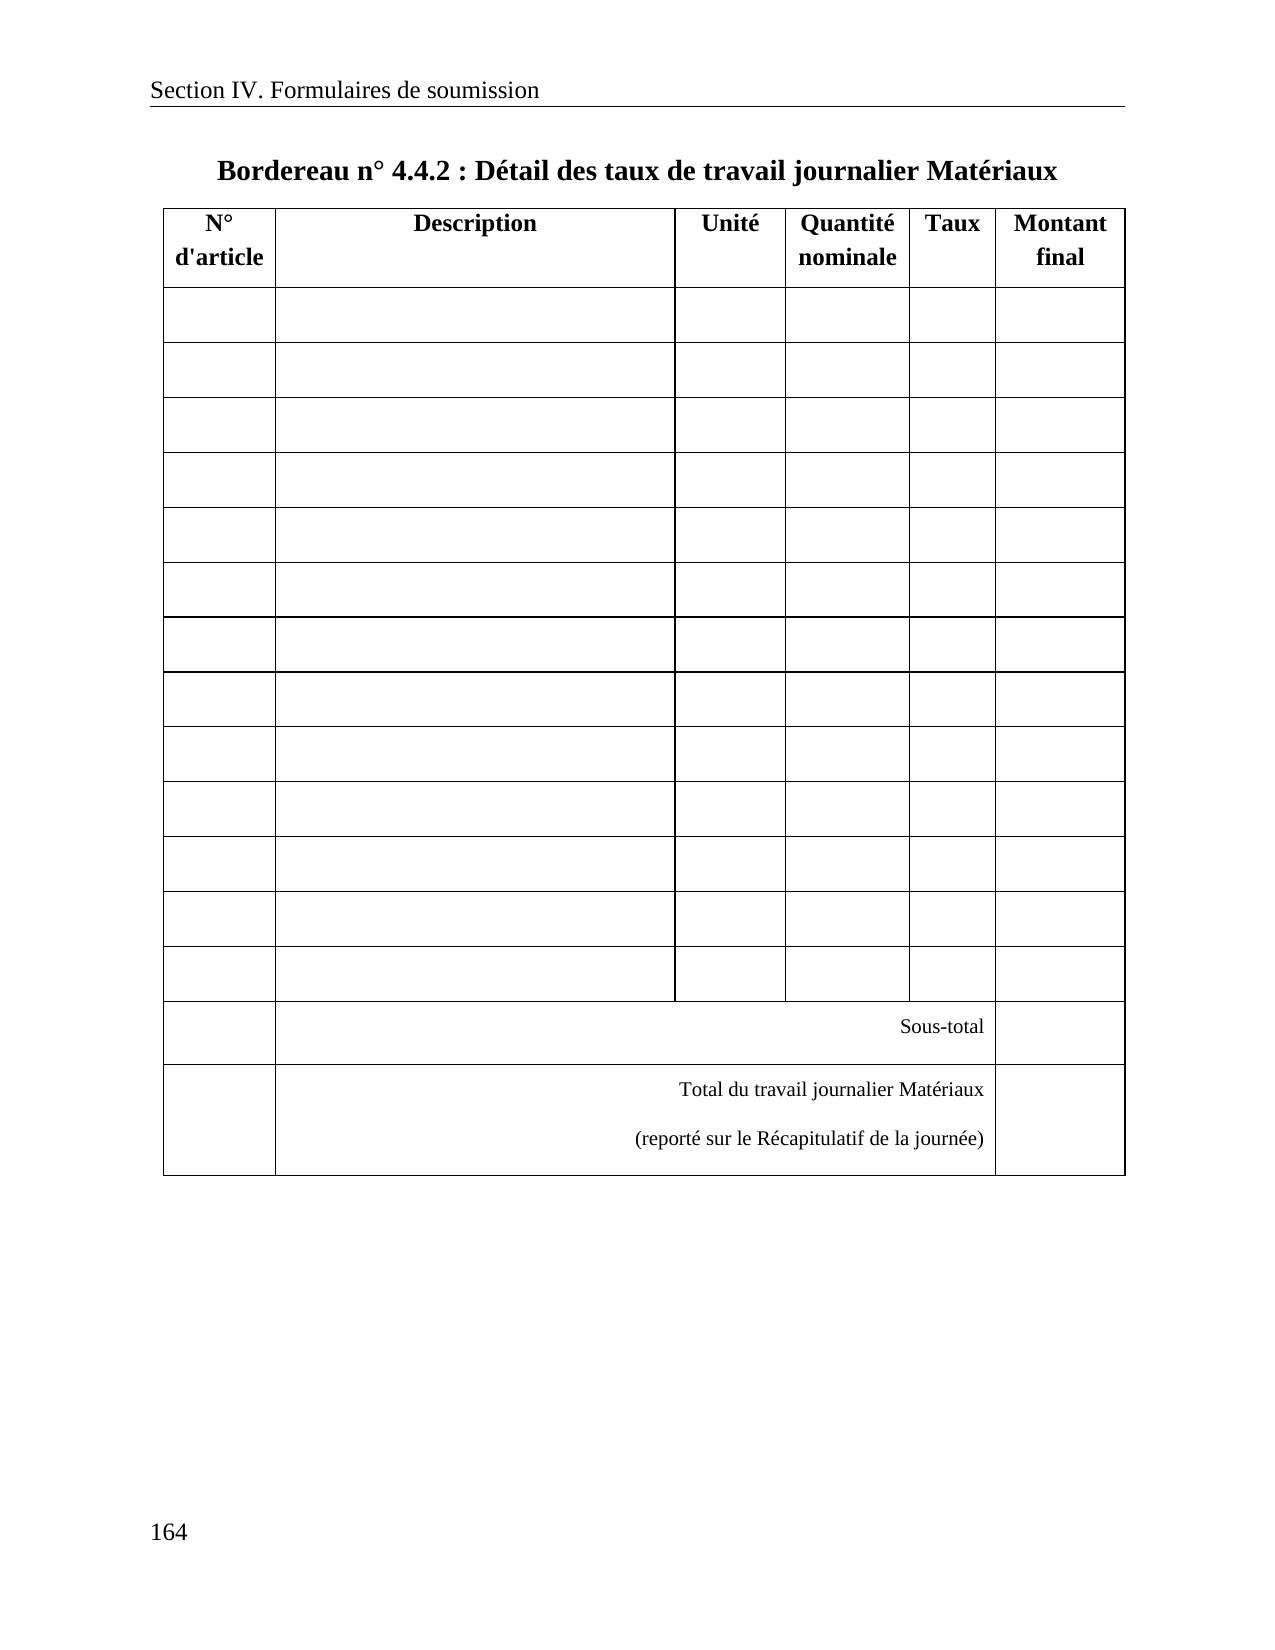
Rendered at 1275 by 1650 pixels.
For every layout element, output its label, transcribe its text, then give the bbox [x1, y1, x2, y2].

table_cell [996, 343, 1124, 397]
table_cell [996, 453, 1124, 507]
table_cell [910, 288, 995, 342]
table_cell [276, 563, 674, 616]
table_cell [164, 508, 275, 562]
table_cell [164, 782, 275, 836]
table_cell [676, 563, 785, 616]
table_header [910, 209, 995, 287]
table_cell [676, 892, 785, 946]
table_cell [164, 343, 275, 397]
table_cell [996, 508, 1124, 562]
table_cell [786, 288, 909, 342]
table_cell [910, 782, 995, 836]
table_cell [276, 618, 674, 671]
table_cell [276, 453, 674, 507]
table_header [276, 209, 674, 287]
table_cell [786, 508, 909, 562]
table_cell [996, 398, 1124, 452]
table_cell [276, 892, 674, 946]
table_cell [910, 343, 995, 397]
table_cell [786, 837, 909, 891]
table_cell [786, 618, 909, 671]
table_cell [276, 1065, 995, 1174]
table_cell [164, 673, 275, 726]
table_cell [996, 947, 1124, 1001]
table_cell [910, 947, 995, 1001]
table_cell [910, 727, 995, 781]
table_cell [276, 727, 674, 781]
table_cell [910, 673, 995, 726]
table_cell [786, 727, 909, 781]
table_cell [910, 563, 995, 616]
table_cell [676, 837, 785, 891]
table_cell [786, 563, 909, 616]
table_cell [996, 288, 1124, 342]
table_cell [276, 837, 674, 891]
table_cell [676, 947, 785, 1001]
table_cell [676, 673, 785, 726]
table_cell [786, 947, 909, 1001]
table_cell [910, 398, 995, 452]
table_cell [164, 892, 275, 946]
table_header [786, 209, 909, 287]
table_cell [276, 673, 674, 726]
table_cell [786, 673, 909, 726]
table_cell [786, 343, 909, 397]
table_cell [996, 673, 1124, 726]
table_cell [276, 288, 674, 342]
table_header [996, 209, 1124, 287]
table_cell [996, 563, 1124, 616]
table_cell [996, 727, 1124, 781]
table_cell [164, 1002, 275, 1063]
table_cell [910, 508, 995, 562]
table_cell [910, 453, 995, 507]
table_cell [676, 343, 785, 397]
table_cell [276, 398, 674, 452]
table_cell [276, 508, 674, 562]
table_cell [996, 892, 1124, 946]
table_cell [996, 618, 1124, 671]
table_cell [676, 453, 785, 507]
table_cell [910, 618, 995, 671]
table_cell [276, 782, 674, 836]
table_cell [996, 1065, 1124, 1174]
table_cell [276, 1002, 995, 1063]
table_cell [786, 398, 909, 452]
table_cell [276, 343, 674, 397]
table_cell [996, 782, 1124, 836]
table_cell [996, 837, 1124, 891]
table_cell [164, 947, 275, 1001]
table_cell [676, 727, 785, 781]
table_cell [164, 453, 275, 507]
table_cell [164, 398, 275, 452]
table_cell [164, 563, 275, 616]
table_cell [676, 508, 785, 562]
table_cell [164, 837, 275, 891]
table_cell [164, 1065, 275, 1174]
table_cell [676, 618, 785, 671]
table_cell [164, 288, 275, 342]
subtitle Bordereau n° 4.4.2 : Détail des taux de travail journalier Matériaux [150, 153, 1125, 187]
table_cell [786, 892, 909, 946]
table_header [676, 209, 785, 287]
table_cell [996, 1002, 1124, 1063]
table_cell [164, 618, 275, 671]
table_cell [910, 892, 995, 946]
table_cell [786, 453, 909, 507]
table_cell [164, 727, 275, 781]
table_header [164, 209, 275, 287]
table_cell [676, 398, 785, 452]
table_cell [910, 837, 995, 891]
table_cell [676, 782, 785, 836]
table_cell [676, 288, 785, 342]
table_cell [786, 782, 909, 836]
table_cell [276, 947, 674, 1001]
